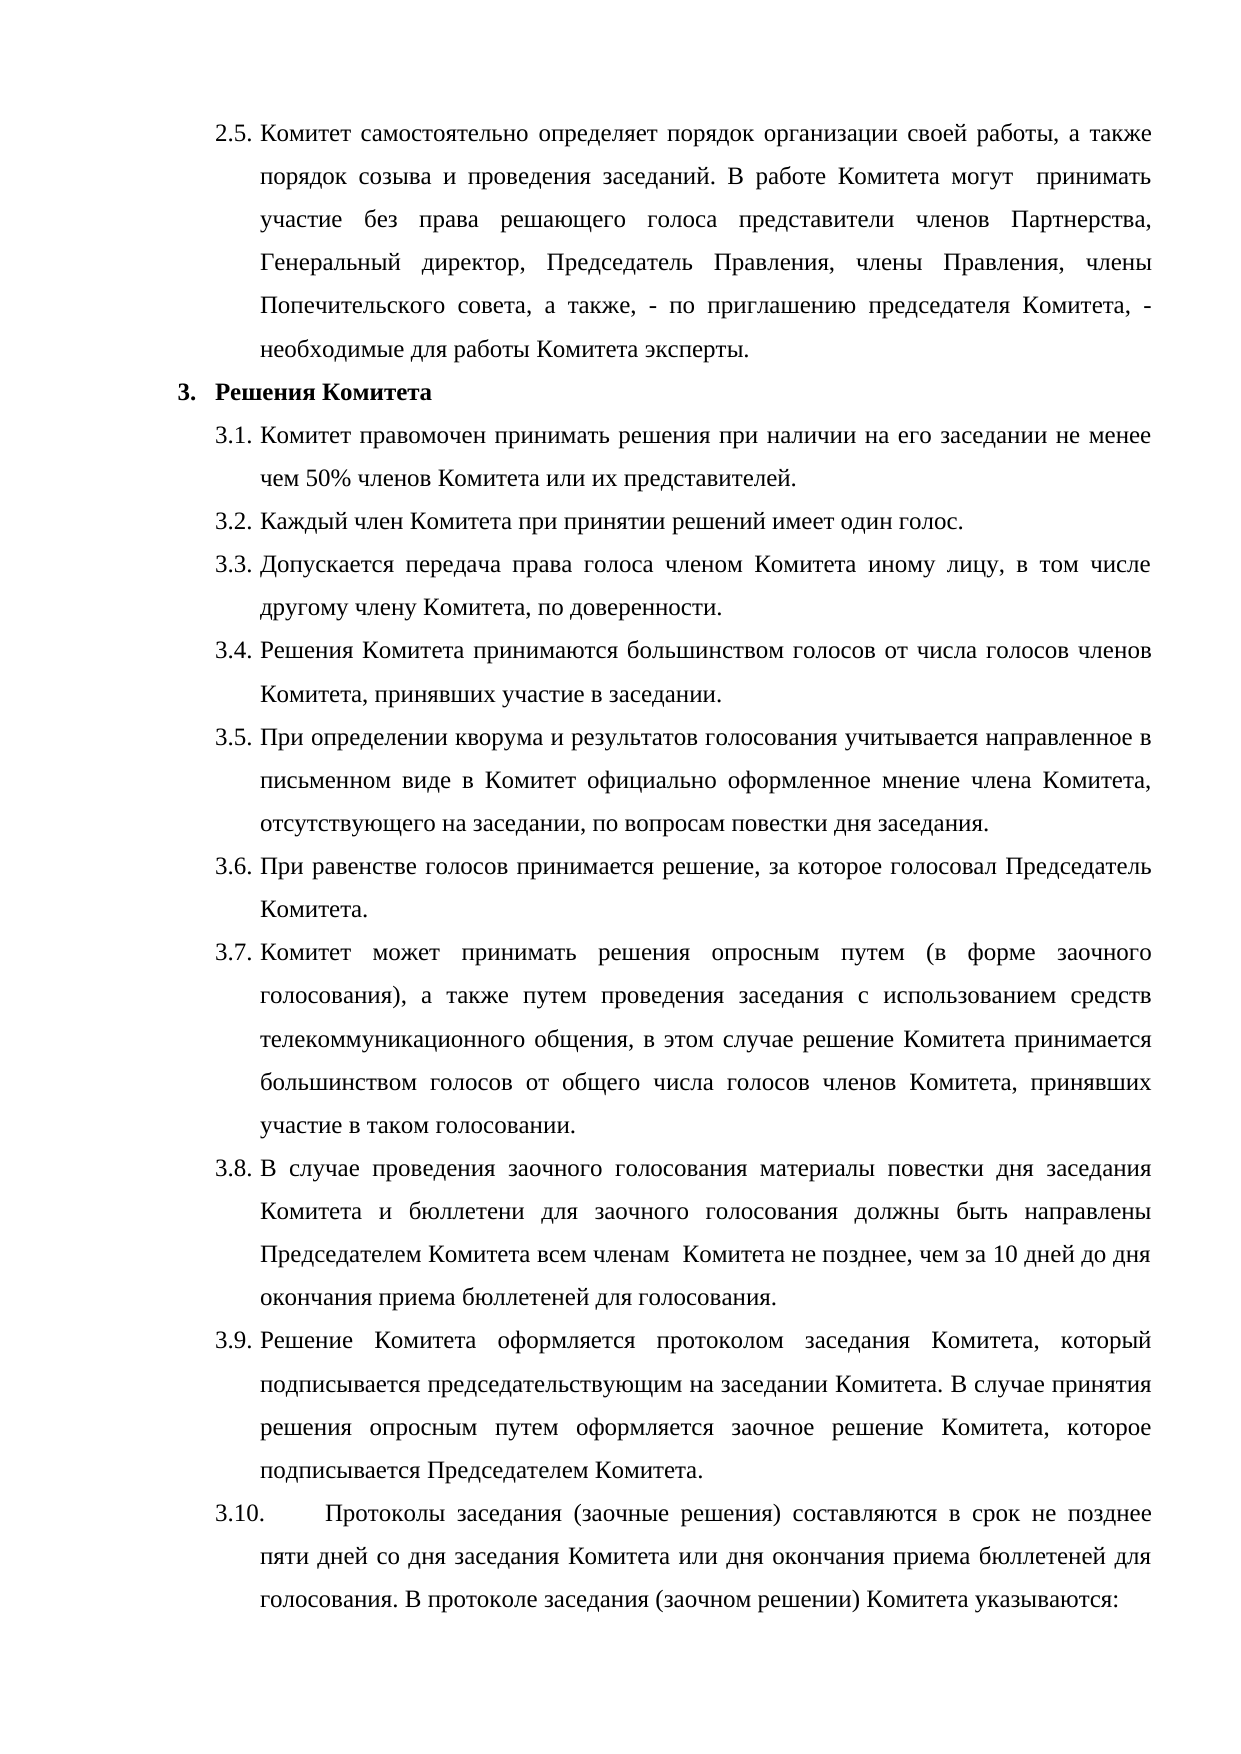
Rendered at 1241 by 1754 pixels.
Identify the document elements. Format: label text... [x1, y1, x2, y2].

subtitle Допускается передача права голоса членом Комитета иному лицу, в том числе другому члену Комитета, по доверенности. [215, 549, 1152, 621]
list Комитет самостоятельно определяет порядок организации своей работы, а также порядок созыва и проведения заседаний. В работе Комитета могут принимать участие без права решающего голоса представители членов Партнерства, Генеральный директор, Председатель Правления, члены Правления, члены Попечительского совета, а также, - по приглашению председателя Комитета, - необходимые для работы Комитета эксперты. [215, 118, 1152, 362]
subtitle Каждый член Комитета при принятии решений имеет один голос. [215, 506, 1152, 535]
subtitle Решения Комитета принимаются большинством голосов от числа голосов членов Комитета, принявших участие в заседании. [215, 636, 1152, 707]
subtitle Комитет правомочен принимать решения при наличии на его заседании не менее чем 50% членов Комитета или их представителей. [215, 420, 1152, 492]
subtitle В случае проведения заочного голосования материалы повестки дня заседания Комитета и бюллетени для заочного голосования должны быть направлены Председателем Комитета всем членам Комитета не позднее, чем за 10 дней до дня окончания приема бюллетеней для голосования. [215, 1153, 1152, 1311]
subtitle Решения Комитета [177, 377, 1152, 406]
subtitle При равенстве голосов принимается решение, за которое голосовал Председатель Комитета. [215, 851, 1152, 923]
subtitle При определении кворума и результатов голосования учитывается направленное в письменном виде в Комитет официально оформленное мнение члена Комитета, отсутствующего на заседании, по вопросам повестки дня заседания. [215, 722, 1152, 837]
subtitle Решение Комитета оформляется протоколом заседания Комитета, который подписывается председательствующим на заседании Комитета. В случае принятия решения опросным путем оформляется заочное решение Комитета, которое подписывается Председателем Комитета. [215, 1326, 1152, 1484]
subtitle Комитет может принимать решения опросным путем (в форме заочного голосования), а также путем проведения заседания с использованием средств телекоммуникационного общения, в этом случае решение Комитета принимается большинством голосов от общего числа голосов членов Комитета, принявших участие в таком голосовании. [215, 937, 1152, 1139]
subtitle Протоколы заседания (заочные решения) составляются в срок не позднее пяти дней со дня заседания Комитета или дня окончания приема бюллетеней для голосования. В протоколе заседания (заочном решении) Комитета указываются: [215, 1498, 1152, 1613]
